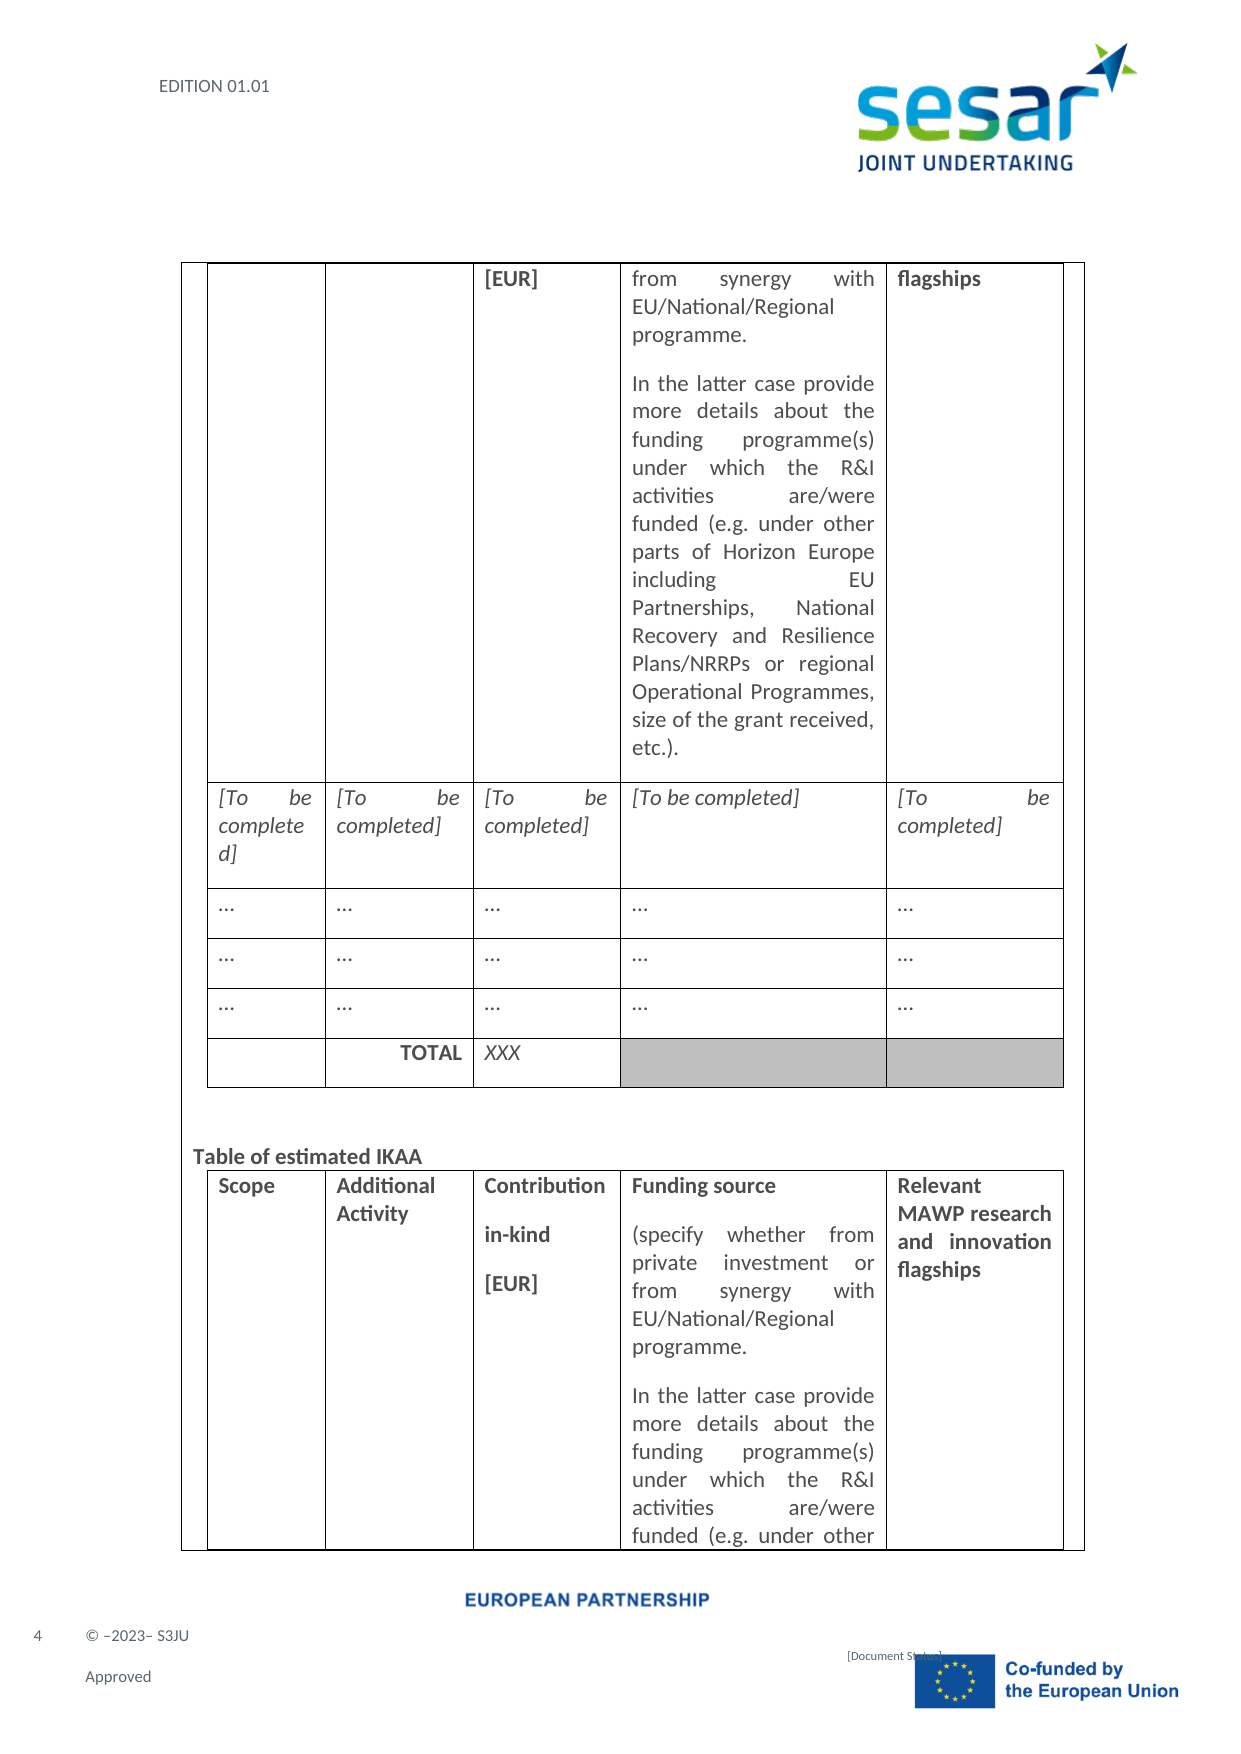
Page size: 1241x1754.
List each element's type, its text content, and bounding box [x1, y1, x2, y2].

picture [460, 1570, 711, 1631]
picture [858, 43, 1138, 172]
picture [909, 1649, 1185, 1710]
